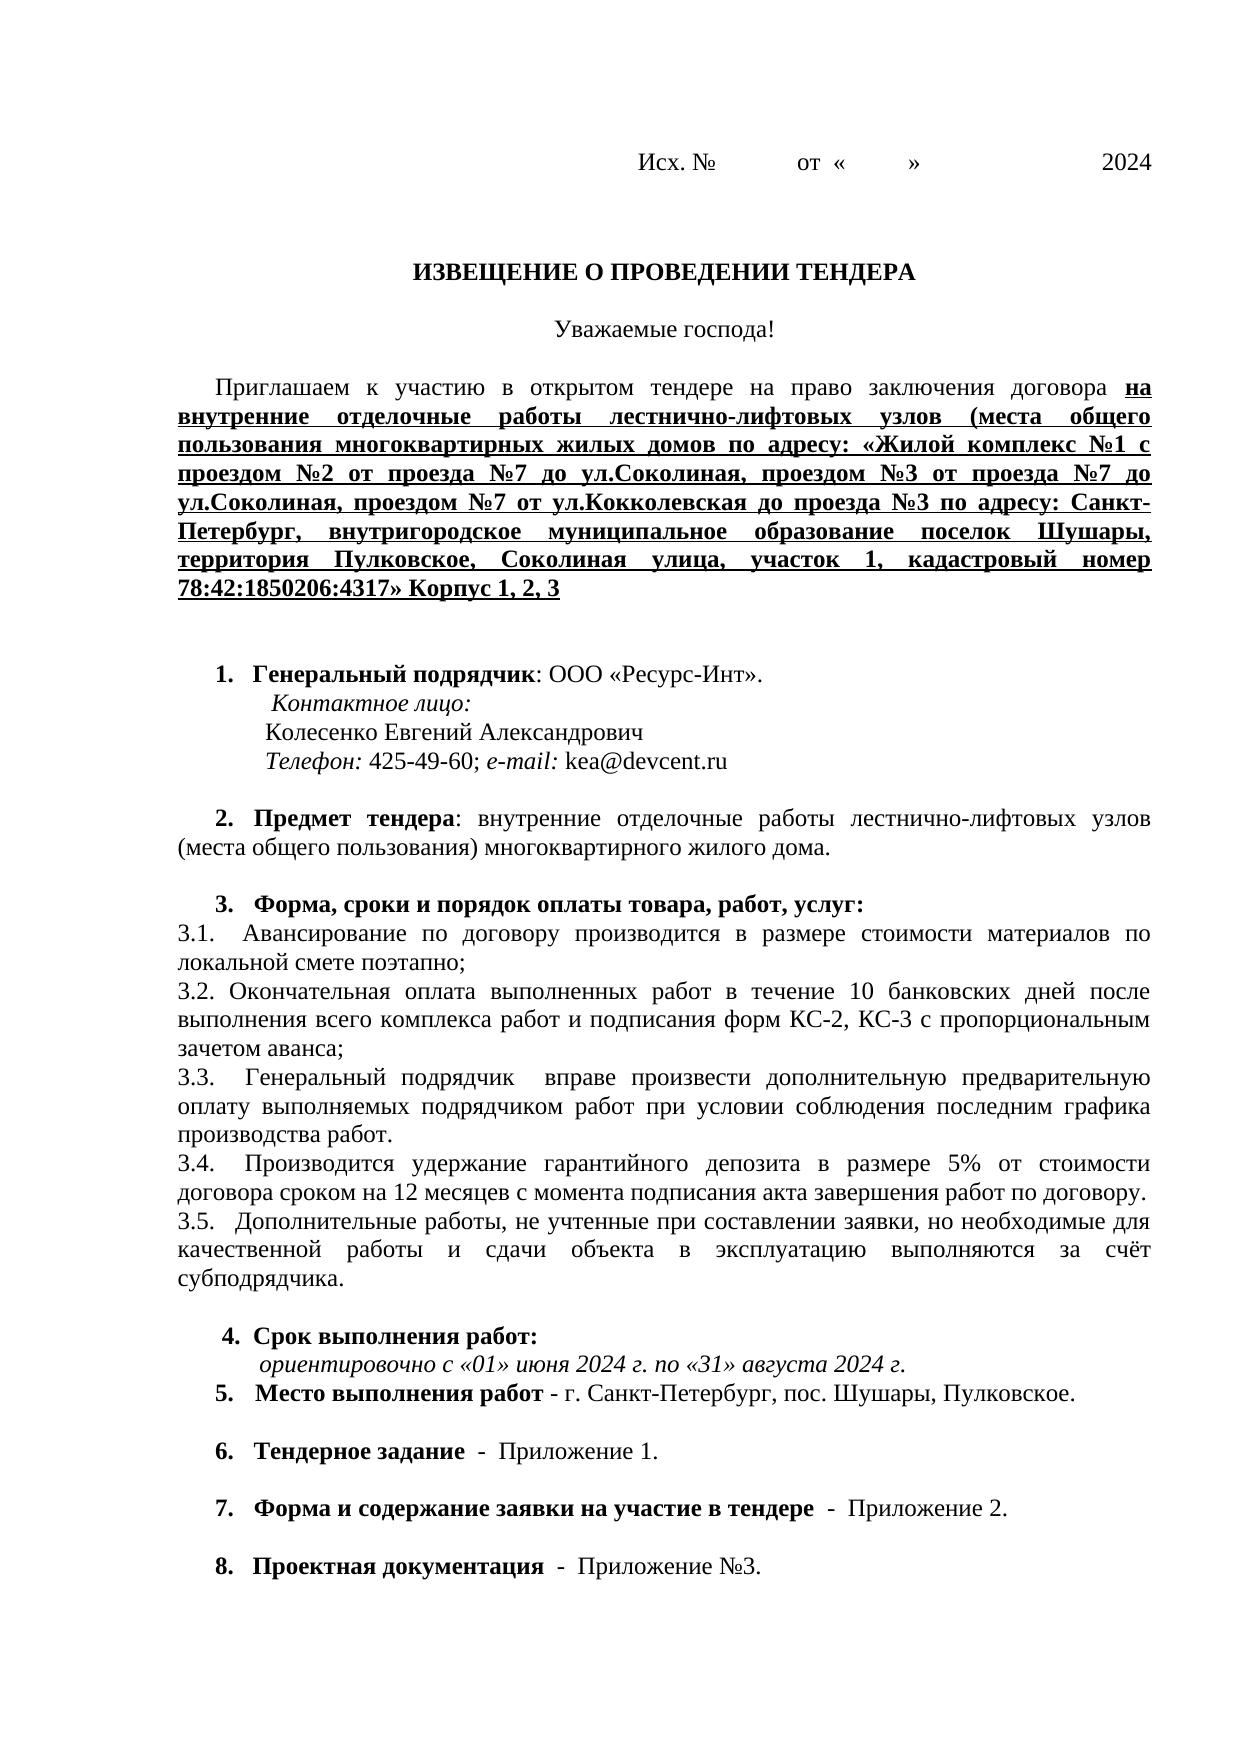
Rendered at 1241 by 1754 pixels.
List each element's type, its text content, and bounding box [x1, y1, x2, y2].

text 3.4. Производится удержание гарантийного депозита в размере 5% от стоимости договора сроком на 12 месяцев с момента подписания акта завершения работ по договору. [177, 1148, 1152, 1206]
text Исх. № от « » 2024 [177, 147, 1152, 176]
text 3.2. Окончательная оплата выполненных работ в течение 10 банковских дней после выполнения всего комплекса работ и подписания форм КС-2, КС-3 с пропорциональным зачетом аванса; [177, 976, 1152, 1062]
list Срок выполнения работ: [222, 1321, 1152, 1349]
text 8. Проектная документация - Приложение №3. [177, 1551, 1152, 1579]
text Колесенко Евгений Александрович [177, 717, 1152, 746]
text 6. Тендерное задание - Приложение 1. [177, 1436, 1152, 1464]
text ориентировочно с «01» июня 2024 г. по «31» августа 2024 г. [259, 1349, 1152, 1378]
text 3. Форма, сроки и порядок оплаты товара, работ, услуг: [177, 889, 1152, 918]
text 2. Предмет тендера: внутренние отделочные работы лестнично-лифтовых узлов (места общего пользования) многоквартирного жилого дома. [177, 803, 1152, 861]
text 3.1. Авансирование по договору производится в размере стоимости материалов по локальной смете поэтапно; [177, 918, 1152, 976]
text ИЗВЕЩЕНИЕ О ПРОВЕДЕНИИ ТЕНДЕРА [177, 257, 1152, 286]
text Контактное лицо: [177, 688, 1152, 717]
text Приглашаем к участию в открытом тендере на право заключения договора на внутренние отделочные работы лестнично-лифтовых узлов (места общего пользования многоквартирных жилых домов по адресу: «Жилой комплекс №1 с проездом №2 от проезда №7 до ул.Соколиная, проездом №3 от проезда №7 до ул.Соколиная, проездом №7 от ул.Кокколевская до проезда №3 по адресу: Санкт-Петербург, внутригородское муниципальное образование поселок Шушары, территория Пулковское, Соколиная улица, участок 1, кадастровый номер 78:42:1850206:4317» Корпус 1, 2, 3 [177, 427, 1152, 483]
text 3.5. Дополнительные работы, не учтенные при составлении заявки, но необходимые для качественной работы и сдачи объекта в эксплуатацию выполняются за счёт субподрядчика. [177, 1206, 1152, 1292]
text Приглашаем к участию в открытом тендере на право заключения договора на внутренние отделочные работы лестнично-лифтовых узлов (места общего пользования многоквартирных жилых домов по адресу: «Жилой комплекс №1 с проездом №2 от проезда №7 до ул.Соколиная, проездом №3 от проезда №7 до ул.Соколиная, проездом №7 от ул.Кокколевская до проезда №3 по адресу: Санкт-Петербург, внутригородское муниципальное образование поселок Шушары, территория Пулковское, Соколиная улица, участок 1, кадастровый номер 78:42:1850206:4317» Корпус 1, 2, 3 [177, 372, 1152, 426]
list Генеральный подрядчик: ООО «Ресурс-Инт». [215, 659, 1152, 688]
text 5. Место выполнения работ - г. Санкт-Петербург, пос. Шушары, Пулковское. [177, 1378, 1152, 1407]
text 7. Форма и содержание заявки на участие в тендере - Приложение 2. [177, 1493, 1152, 1522]
text 3.3. Генеральный подрядчик вправе произвести дополнительную предварительную оплату выполняемых подрядчиком работ при условии соблюдения последним графика производства работ. [177, 1062, 1152, 1148]
text Приглашаем к участию в открытом тендере на право заключения договора на внутренние отделочные работы лестнично-лифтовых узлов (места общего пользования многоквартирных жилых домов по адресу: «Жилой комплекс №1 с проездом №2 от проезда №7 до ул.Соколиная, проездом №3 от проезда №7 до ул.Соколиная, проездом №7 от ул.Кокколевская до проезда №3 по адресу: Санкт-Петербург, внутригородское муниципальное образование поселок Шушары, территория Пулковское, Соколиная улица, участок 1, кадастровый номер 78:42:1850206:4317» Корпус 1, 2, 3 [177, 484, 1152, 541]
text Телефон: 425-49-60; e-mail: kea@devcent.ru [177, 746, 1152, 774]
text Уважаемые господа! [177, 314, 1152, 343]
